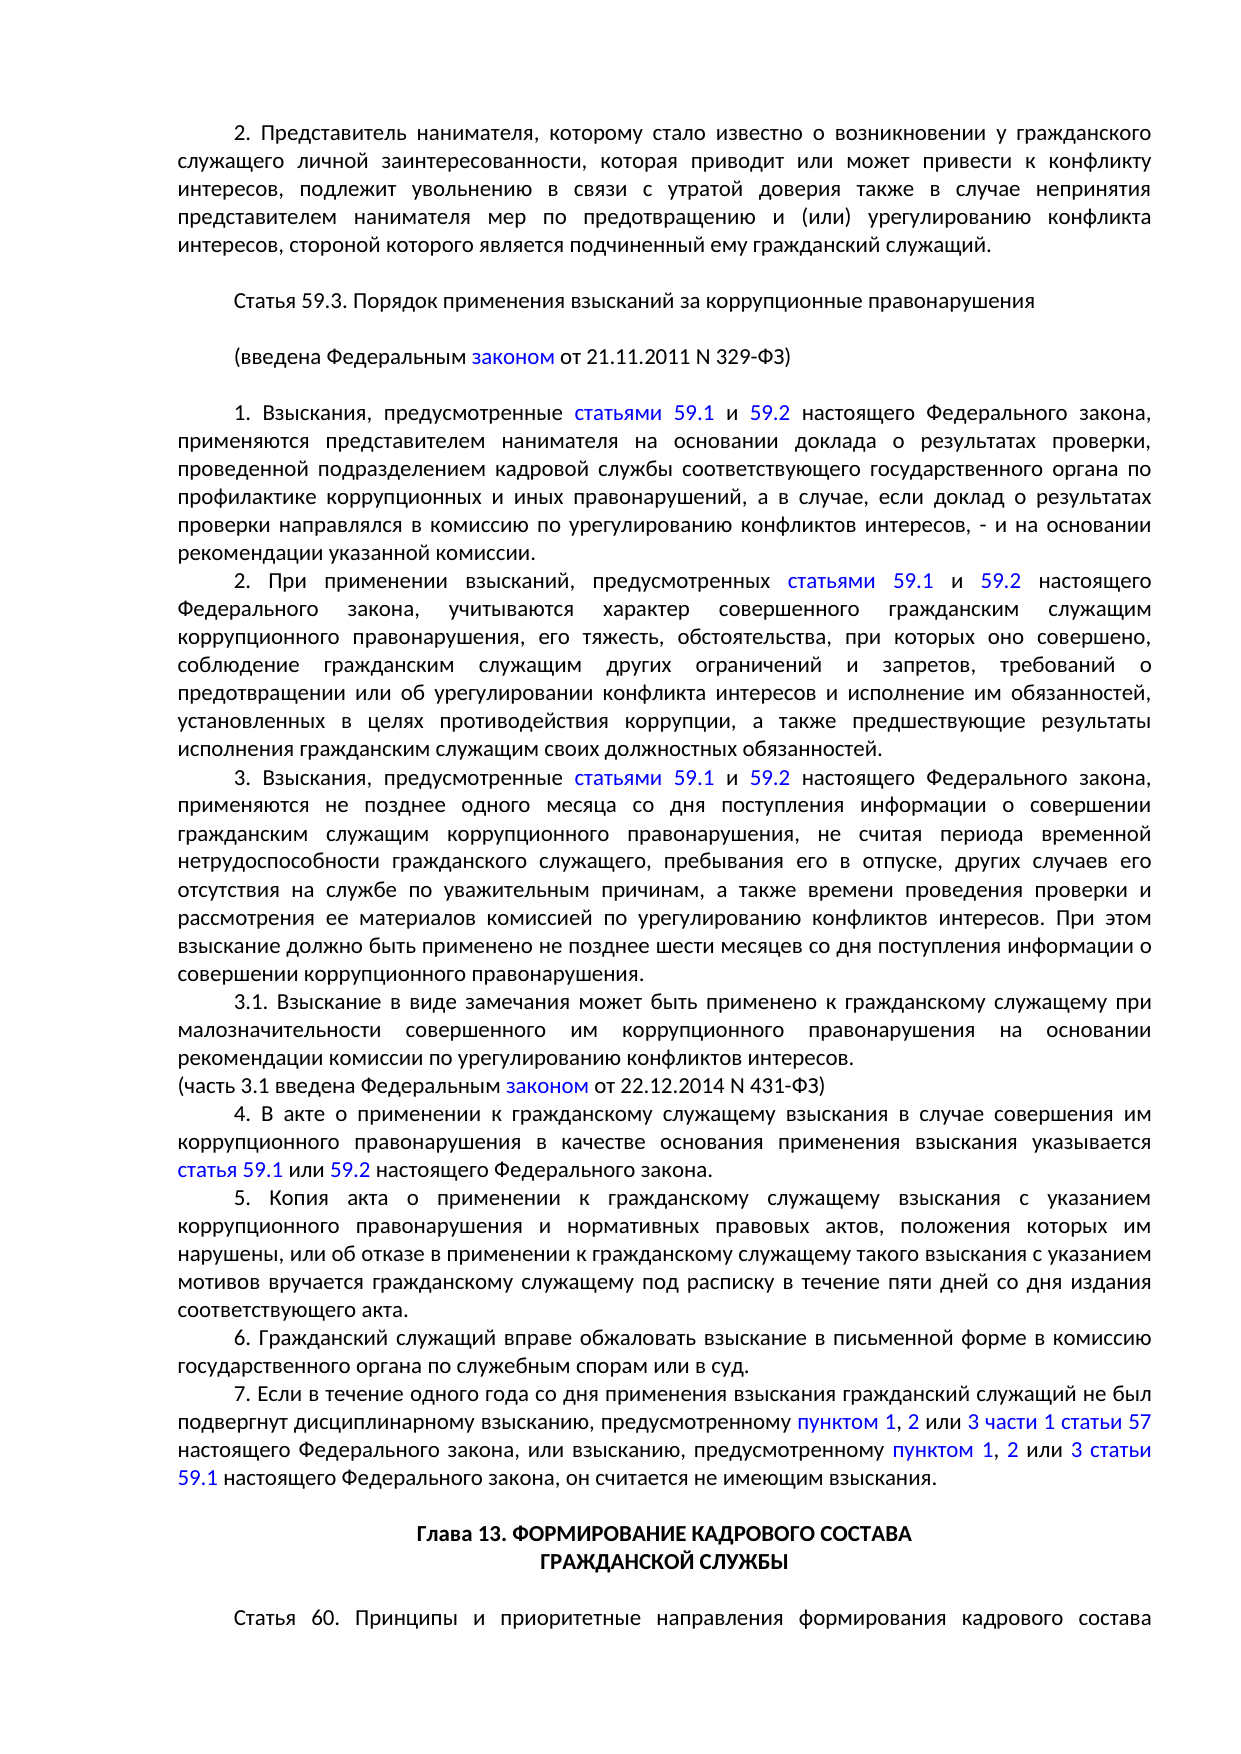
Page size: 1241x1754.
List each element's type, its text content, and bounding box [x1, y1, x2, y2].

text 3.1. Взыскание в виде замечания может быть применено к гражданскому служащему при малозначительности совершенного им коррупционного правонарушения на основании рекомендации комиссии по урегулированию конфликтов интересов. [177, 987, 1152, 1071]
text Статья 59.3. Порядок применения взысканий за коррупционные правонарушения [177, 286, 1152, 314]
text 1. Взыскания, предусмотренные статьями 59.1 и 59.2 настоящего Федерального закона, применяются представителем нанимателя на основании доклада о результатах проверки, проведенной подразделением кадровой службы соответствующего государственного органа по профилактике коррупционных и иных правонарушений, а в случае, если доклад о результатах проверки направлялся в комиссию по урегулированию конфликтов интересов, - и на основании рекомендации указанной комиссии. [177, 398, 1152, 566]
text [177, 1603, 1152, 1631]
text 6. Гражданский служащий вправе обжаловать взыскание в письменной форме в комиссию государственного органа по служебным спорам или в суд. [177, 1323, 1152, 1379]
text (часть 3.1 введена Федеральным законом от 22.12.2014 N 431-ФЗ) [177, 1071, 1152, 1099]
text 2. Представитель нанимателя, которому стало известно о возникновении у гражданского служащего личной заинтересованности, которая приводит или может привести к конфликту интересов, подлежит увольнению в связи с утратой доверия также в случае непринятия представителем нанимателя мер по предотвращению и (или) урегулированию конфликта интересов, стороной которого является подчиненный ему гражданский служащий. [177, 118, 1152, 258]
title Глава 13. ФОРМИРОВАНИЕ КАДРОВОГО СОСТАВА [177, 1519, 1152, 1547]
text 5. Копия акта о применении к гражданскому служащему взыскания с указанием коррупционного правонарушения и нормативных правовых актов, положения которых им нарушены, или об отказе в применении к гражданскому служащему такого взыскания с указанием мотивов вручается гражданскому служащему под расписку в течение пяти дней со дня издания соответствующего акта. [177, 1183, 1152, 1323]
text 3. Взыскания, предусмотренные статьями 59.1 и 59.2 настоящего Федерального закона, применяются не позднее одного месяца со дня поступления информации о совершении гражданским служащим коррупционного правонарушения, не считая периода временной нетрудоспособности гражданского служащего, пребывания его в отпуске, других случаев его отсутствия на службе по уважительным причинам, а также времени проведения проверки и рассмотрения ее материалов комиссией по урегулированию конфликтов интересов. При этом взыскание должно быть применено не позднее шести месяцев со дня поступления информации о совершении коррупционного правонарушения. [177, 763, 1152, 987]
text (введена Федеральным законом от 21.11.2011 N 329-ФЗ) [177, 342, 1152, 370]
text 2. При применении взысканий, предусмотренных статьями 59.1 и 59.2 настоящего Федерального закона, учитываются характер совершенного гражданским служащим коррупционного правонарушения, его тяжесть, обстоятельства, при которых оно совершено, соблюдение гражданским служащим других ограничений и запретов, требований о предотвращении или об урегулировании конфликта интересов и исполнение им обязанностей, установленных в целях противодействия коррупции, а также предшествующие результаты исполнения гражданским служащим своих должностных обязанностей. [177, 566, 1152, 763]
title ГРАЖДАНСКОЙ СЛУЖБЫ [177, 1547, 1152, 1575]
text 4. В акте о применении к гражданскому служащему взыскания в случае совершения им коррупционного правонарушения в качестве основания применения взыскания указывается статья 59.1 или 59.2 настоящего Федерального закона. [177, 1099, 1152, 1183]
text 7. Если в течение одного года со дня применения взыскания гражданский служащий не был подвергнут дисциплинарному взысканию, предусмотренному пунктом 1, 2 или 3 части 1 статьи 57 настоящего Федерального закона, или взысканию, предусмотренному пунктом 1, 2 или 3 статьи 59.1 настоящего Федерального закона, он считается не имеющим взыскания. [177, 1379, 1152, 1491]
